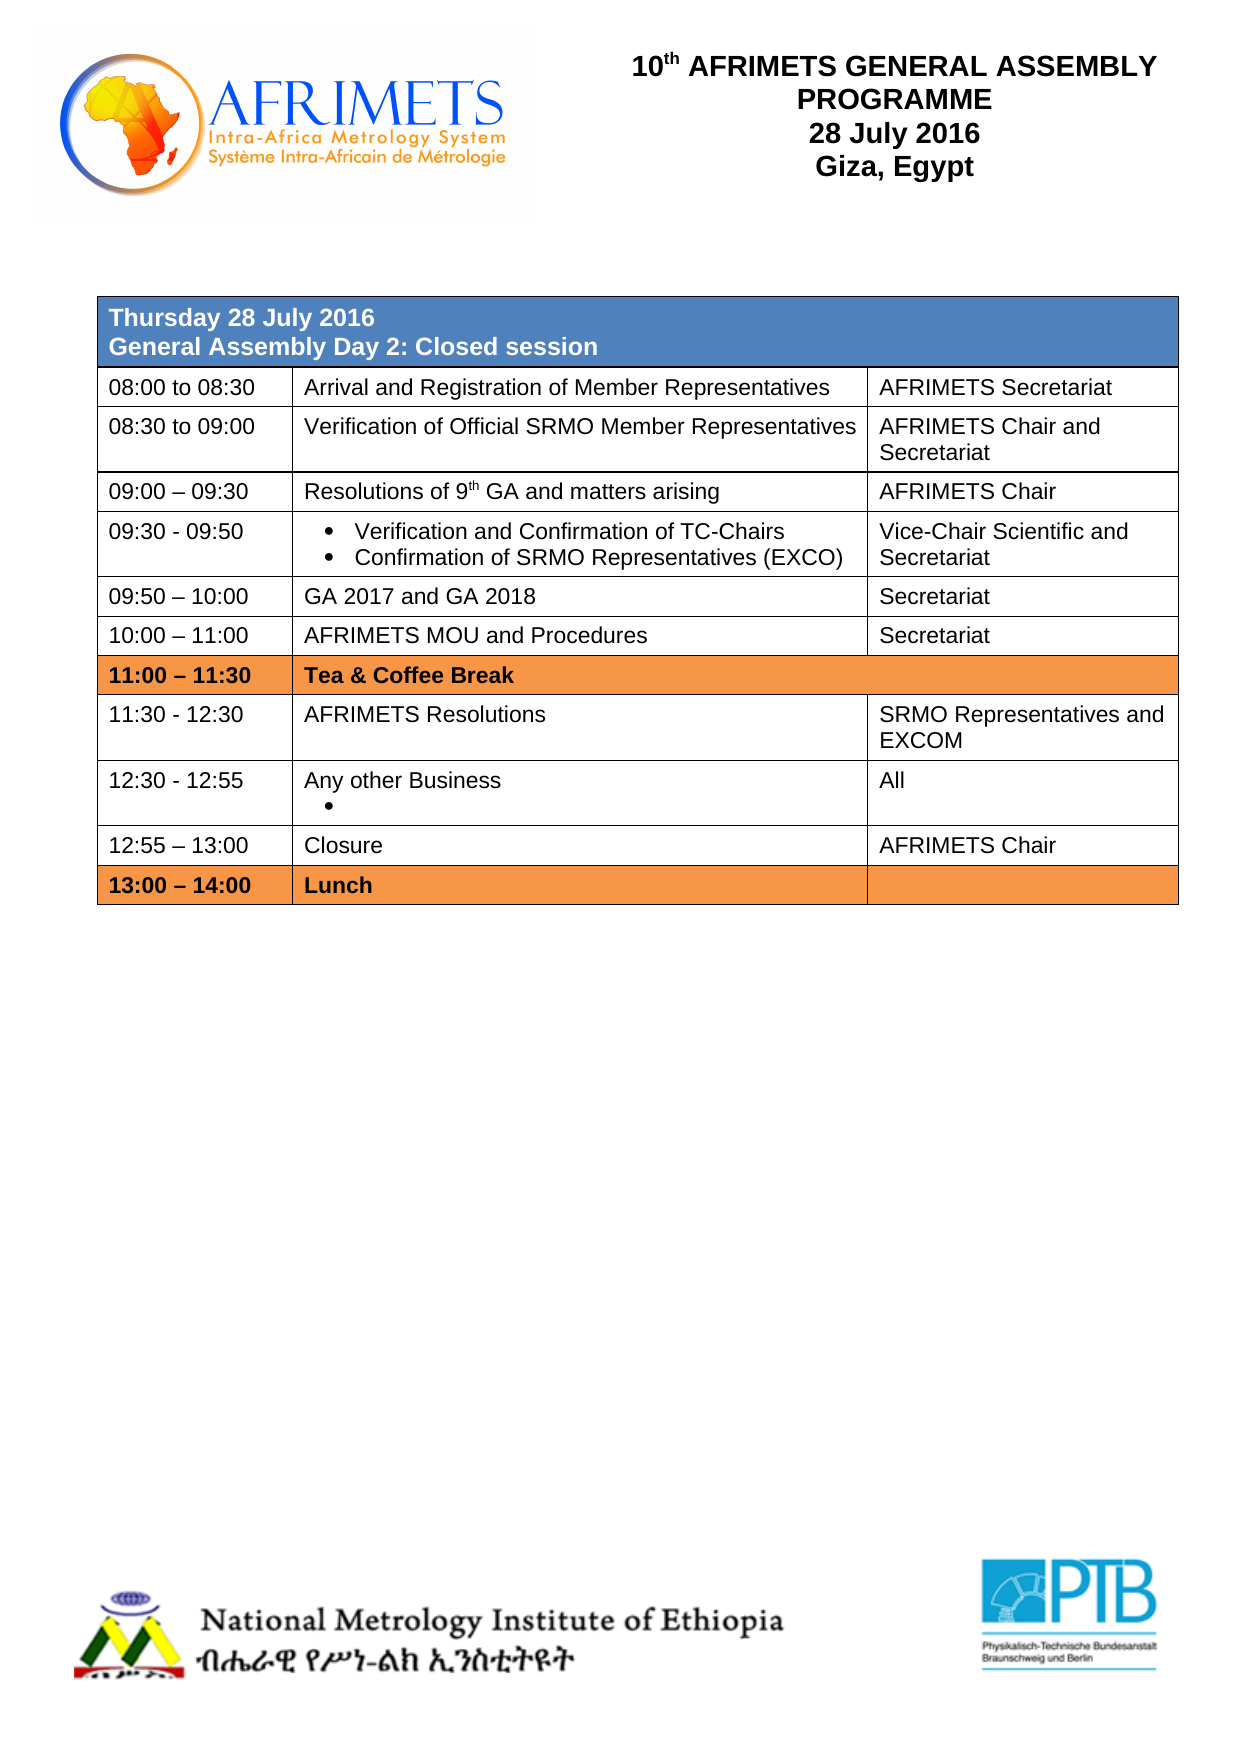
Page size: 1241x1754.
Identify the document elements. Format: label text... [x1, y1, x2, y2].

table_cell 09:50 – 10:00 [98, 577, 292, 616]
table_cell 10:00 – 11:00 [98, 617, 292, 655]
table_cell Resolutions of 9th GA and matters arising [293, 473, 867, 511]
table_cell GA 2017 and GA 2018 [293, 577, 867, 616]
table_cell Verification and Confirmation of TC-Chairs Confirmation of SRMO Representatives (EXCO) [293, 512, 867, 576]
table_cell 12:30 - 12:55 [98, 761, 292, 825]
table_cell 09:30 - 09:50 [98, 512, 292, 576]
table_cell 13:00 – 14:00 [98, 866, 292, 904]
table_cell AFRIMETS MOU and Procedures [293, 617, 867, 655]
table_header Thursday 28 July 2016 General Assembly Day 2: Closed session [98, 297, 1178, 366]
table_cell AFRIMETS Secretariat [868, 368, 1178, 406]
table_cell 11:00 – 11:30 [98, 656, 292, 694]
table_cell Closure [293, 826, 867, 864]
table_cell Vice-Chair Scientific and Secretariat [868, 512, 1178, 576]
table_cell 11:30 - 12:30 [98, 695, 292, 760]
table_cell SRMO Representatives and EXCOM [868, 695, 1178, 760]
table_cell Any other Business [293, 761, 867, 825]
table_cell Verification of Official SRMO Member Representatives [293, 407, 867, 471]
table_cell 09:00 – 09:30 [98, 473, 292, 511]
table_cell AFRIMETS Chair [868, 473, 1178, 511]
table_cell [868, 866, 1178, 904]
table_cell AFRIMETS Chair and Secretariat [868, 407, 1178, 471]
picture [73, 1549, 1165, 1681]
table_cell 08:00 to 08:30 [98, 368, 292, 406]
picture [29, 29, 536, 221]
table_cell All [868, 761, 1178, 825]
table_cell Secretariat [868, 617, 1178, 655]
table_cell Tea & Coffee Break [293, 656, 1178, 694]
table_cell AFRIMETS Chair [868, 826, 1178, 864]
table_cell 08:30 to 09:00 [98, 407, 292, 471]
table_cell Secretariat [868, 577, 1178, 616]
table_cell Lunch [293, 866, 867, 904]
table_cell Arrival and Registration of Member Representatives [293, 368, 867, 406]
table_cell 12:55 – 13:00 [98, 826, 292, 864]
table_cell AFRIMETS Resolutions [293, 695, 867, 760]
